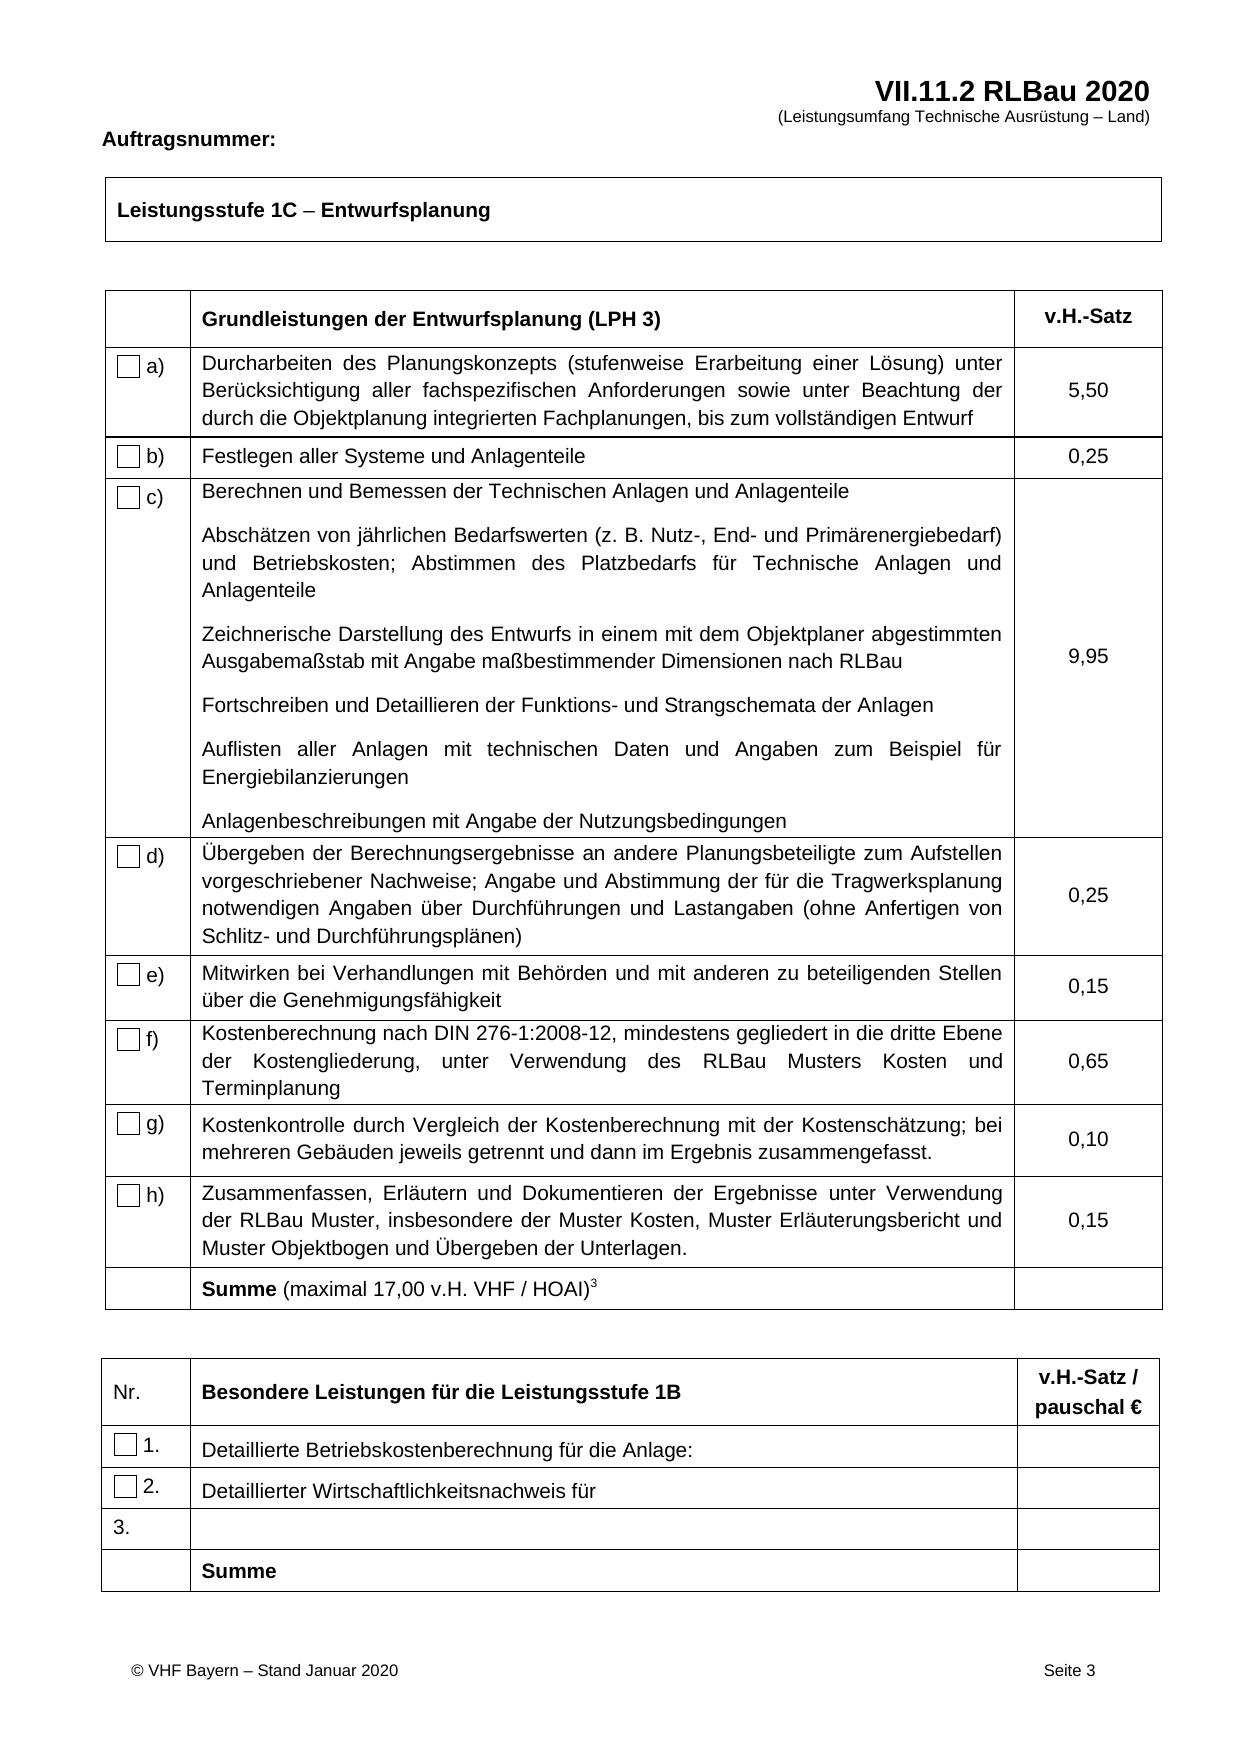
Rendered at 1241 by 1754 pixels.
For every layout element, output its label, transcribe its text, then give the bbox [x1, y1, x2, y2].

table_cell [1018, 1550, 1159, 1591]
table_cell 0,25 [1015, 838, 1162, 955]
table_cell 0,15 [1015, 956, 1162, 1020]
table_cell [106, 1268, 190, 1308]
table_cell e) [106, 956, 190, 1020]
table_cell f) [106, 1021, 190, 1104]
table_cell Berechnen und Bemessen der Technischen Anlagen und Anlagenteile Abschätzen von jährlichen Bedarfswerten (z. B. Nutz-, End- und Primärenergiebedarf) und Betriebskosten; Abstimmen des Platzbedarfs für Technische Anlagen und Anlagenteile Zeichnerische Darstellung des Entwurfs in einem mit dem Objektplaner abgestimmten Ausgabemaßstab mit Angabe maßbestimmender Dimensionen nach RLBau Fortschreiben und Detaillieren der Funktions- und Strangschemata der Anlagen Auflisten aller Anlagen mit technischen Daten und Angaben zum Beispiel für Energiebilanzierungen Anlagenbeschreibungen mit Angabe der Nutzungsbedingungen [191, 479, 1014, 837]
table_cell Zusammenfassen, Erläutern und Dokumentieren der Ergebnisse unter Verwendung der RLBau Muster, insbesondere der Muster Kosten, Muster Erläuterungsbericht und Muster Objektbogen und Übergeben der Unterlagen. [191, 1177, 1014, 1267]
table_cell c) [106, 479, 190, 837]
table_header [106, 291, 190, 347]
table_cell h) [106, 1177, 190, 1267]
table_cell 0,10 [1015, 1105, 1162, 1176]
table_cell 5,50 [1015, 348, 1162, 436]
table_cell d) [106, 838, 190, 955]
table_cell a) [106, 348, 190, 436]
table_cell Kostenberechnung nach DIN 276-1:2008-12, mindestens gegliedert in die dritte Ebene der Kostengliederung, unter Verwendung des RLBau Musters Kosten und Terminplanung [191, 1021, 1014, 1104]
table_cell Übergeben der Berechnungsergebnisse an andere Planungsbeteiligte zum Aufstellen vorgeschriebener Nachweise; Angabe und Abstimmung der für die Tragwerksplanung notwendigen Angaben über Durchführungen und Lastangaben (ohne Anfertigen von Schlitz- und Durchführungsplänen) [191, 838, 1014, 955]
table_cell 9,95 [1015, 479, 1162, 837]
table_cell [1018, 1426, 1159, 1467]
table_header v.H.-Satz / pauschal € [1018, 1359, 1159, 1425]
table_cell [1018, 1509, 1159, 1549]
table_cell 0,25 [1015, 438, 1162, 478]
table_cell 0,65 [1015, 1021, 1162, 1104]
table_header v.H.-Satz [1015, 291, 1162, 347]
table_cell Detaillierte Betriebskostenberechnung für die Anlage: [191, 1426, 1017, 1467]
table_cell [102, 1550, 190, 1591]
table_cell [1018, 1468, 1159, 1508]
table_cell Mitwirken bei Verhandlungen mit Behörden und mit anderen zu beteiligenden Stellen über die Genehmigungsfähigkeit [191, 956, 1014, 1020]
table_header Grundleistungen der Entwurfsplanung (LPH 3) [191, 291, 1014, 347]
table_cell Detaillierter Wirtschaftlichkeitsnachweis für [191, 1468, 1017, 1508]
table_cell Festlegen aller Systeme und Anlagenteile [191, 438, 1014, 478]
table_cell b) [106, 438, 190, 478]
table_cell [191, 1509, 1017, 1549]
table_header Besondere Leistungen für die Leistungsstufe 1B [191, 1359, 1017, 1425]
table_cell Summe [191, 1550, 1017, 1591]
table_header Nr. [102, 1359, 190, 1425]
table_cell 3. [102, 1509, 190, 1549]
table_cell 1. [102, 1426, 190, 1467]
table_cell Durcharbeiten des Planungskonzepts (stufenweise Erarbeitung einer Lösung) unter Berücksichtigung aller fachspezifischen Anforderungen sowie unter Beachtung der durch die Objektplanung integrierten Fachplanungen, bis zum vollständigen Entwurf [191, 348, 1014, 436]
table_cell [1015, 1268, 1162, 1308]
table_header Leistungsstufe 1C – Entwurfsplanung [106, 178, 1161, 241]
table_cell g) [106, 1105, 190, 1176]
table_cell Kostenkontrolle durch Vergleich der Kostenberechnung mit der Kostenschätzung; bei mehreren Gebäuden jeweils getrennt und dann im Ergebnis zusammengefasst. [191, 1105, 1014, 1176]
table_cell 0,15 [1015, 1177, 1162, 1267]
table_cell 2. [102, 1468, 190, 1508]
table_cell Summe (maximal 17,00 v.H. VHF / HOAI)3 [191, 1268, 1014, 1308]
